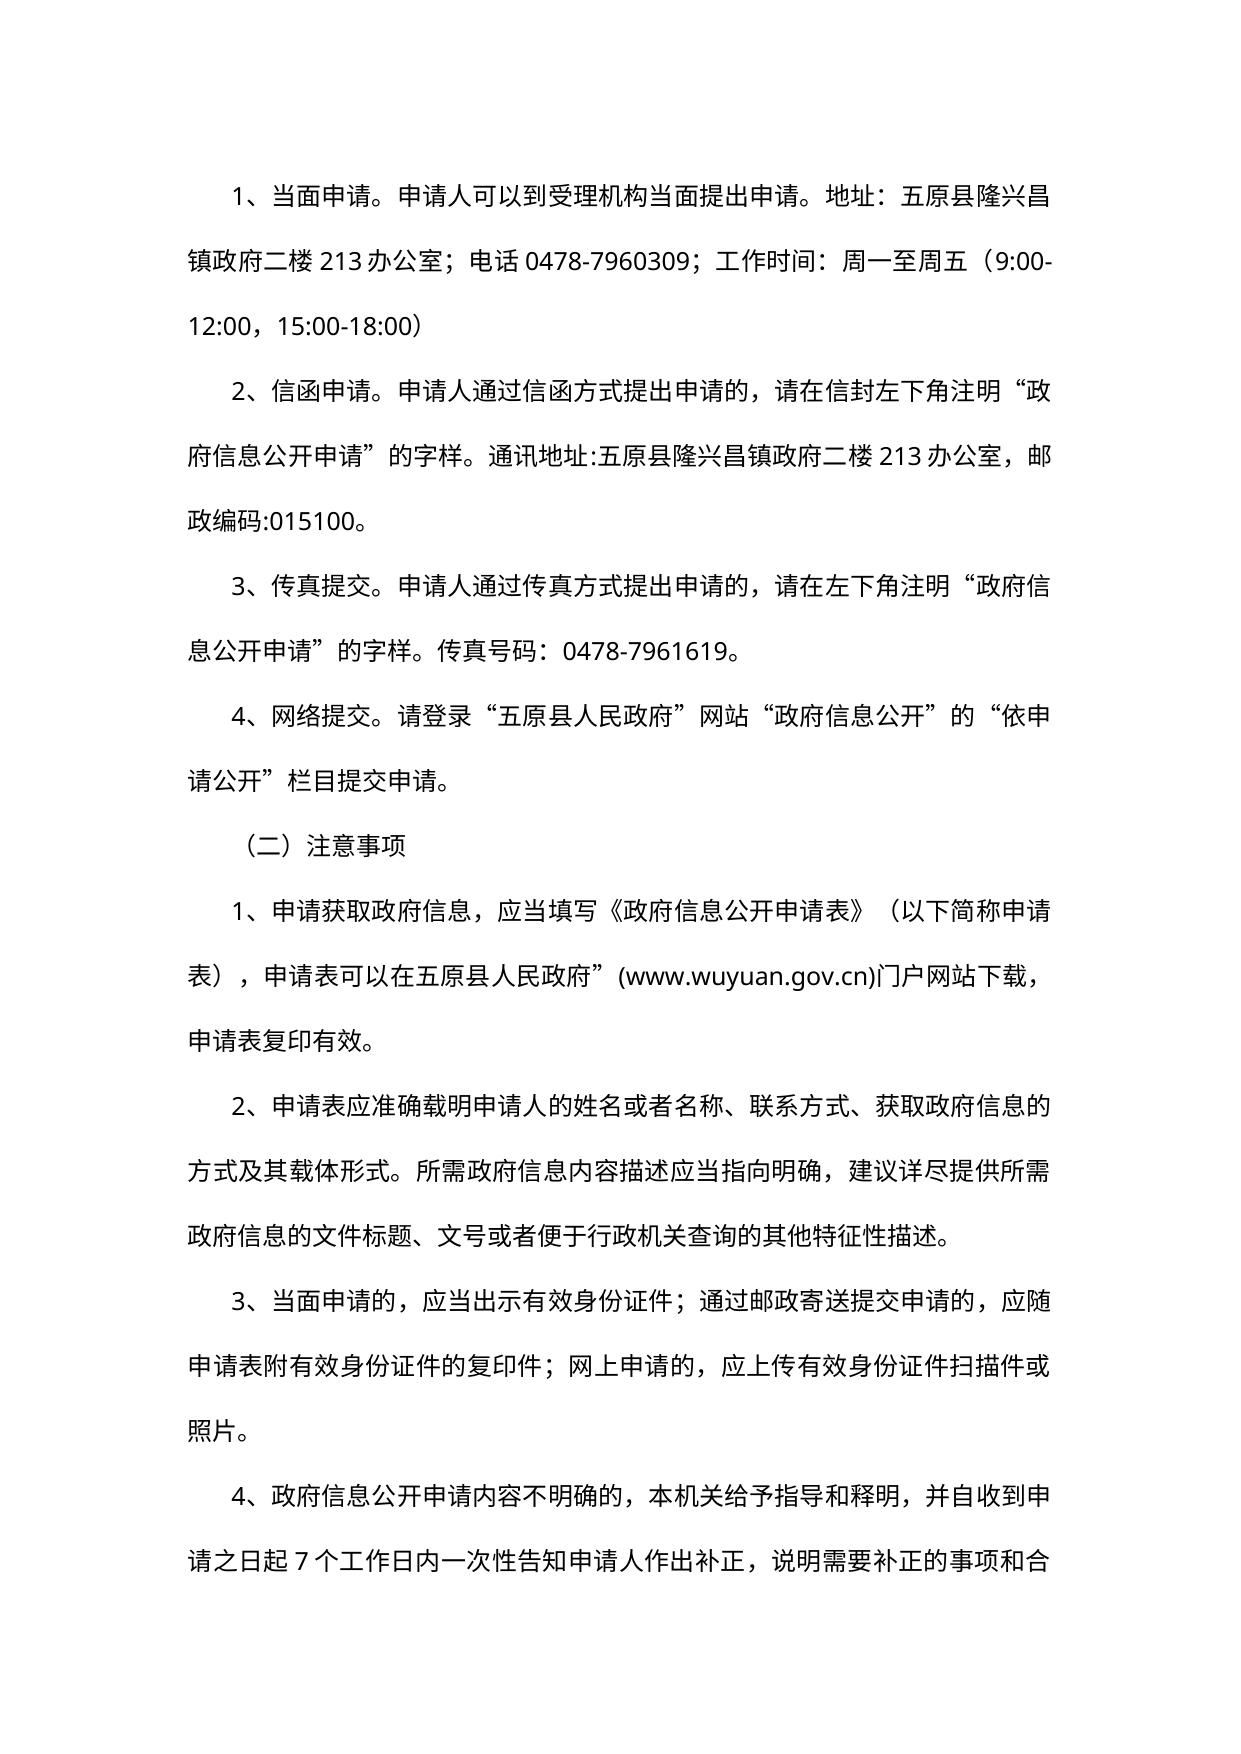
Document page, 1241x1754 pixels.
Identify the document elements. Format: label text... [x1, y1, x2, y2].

text 4、网络提交。请登录“五原县人民政府”网站“政府信息公开”的“依申请公开”栏目提交申请。 [187, 682, 1053, 812]
text 2、信函申请。申请人通过信函方式提出申请的，请在信封左下角注明“政府信息公开申请”的字样。通讯地址:五原县隆兴昌镇政府二楼213办公室，邮政编码:015100。 [187, 357, 1053, 552]
text 1、当面申请。申请人可以到受理机构当面提出申请。地址：五原县隆兴昌镇政府二楼213办公室；电话0478-7960309；工作时间：周一至周五（9:00-12:00，15:00-18:00） [187, 162, 1053, 357]
text 1、申请获取政府信息，应当填写《政府信息公开申请表》（以下简称申请表），申请表可以在五原县人民政府”(www.wuyuan.gov.cn)门户网站下载，申请表复印有效。 [187, 877, 1053, 1072]
text 3、传真提交。申请人通过传真方式提出申请的，请在左下角注明“政府信息公开申请”的字样。传真号码：0478-7961619。 [187, 552, 1053, 682]
text 3、当面申请的，应当出示有效身份证件；通过邮政寄送提交申请的，应随申请表附有效身份证件的复印件；网上申请的，应上传有效身份证件扫描件或照片。 [187, 1267, 1053, 1462]
text （二）注意事项 [187, 812, 1053, 877]
text 2、申请表应准确载明申请人的姓名或者名称、联系方式、获取政府信息的方式及其载体形式。所需政府信息内容描述应当指向明确，建议详尽提供所需政府信息的文件标题、文号或者便于行政机关查询的其他特征性描述。 [187, 1072, 1053, 1267]
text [187, 1462, 1053, 1592]
